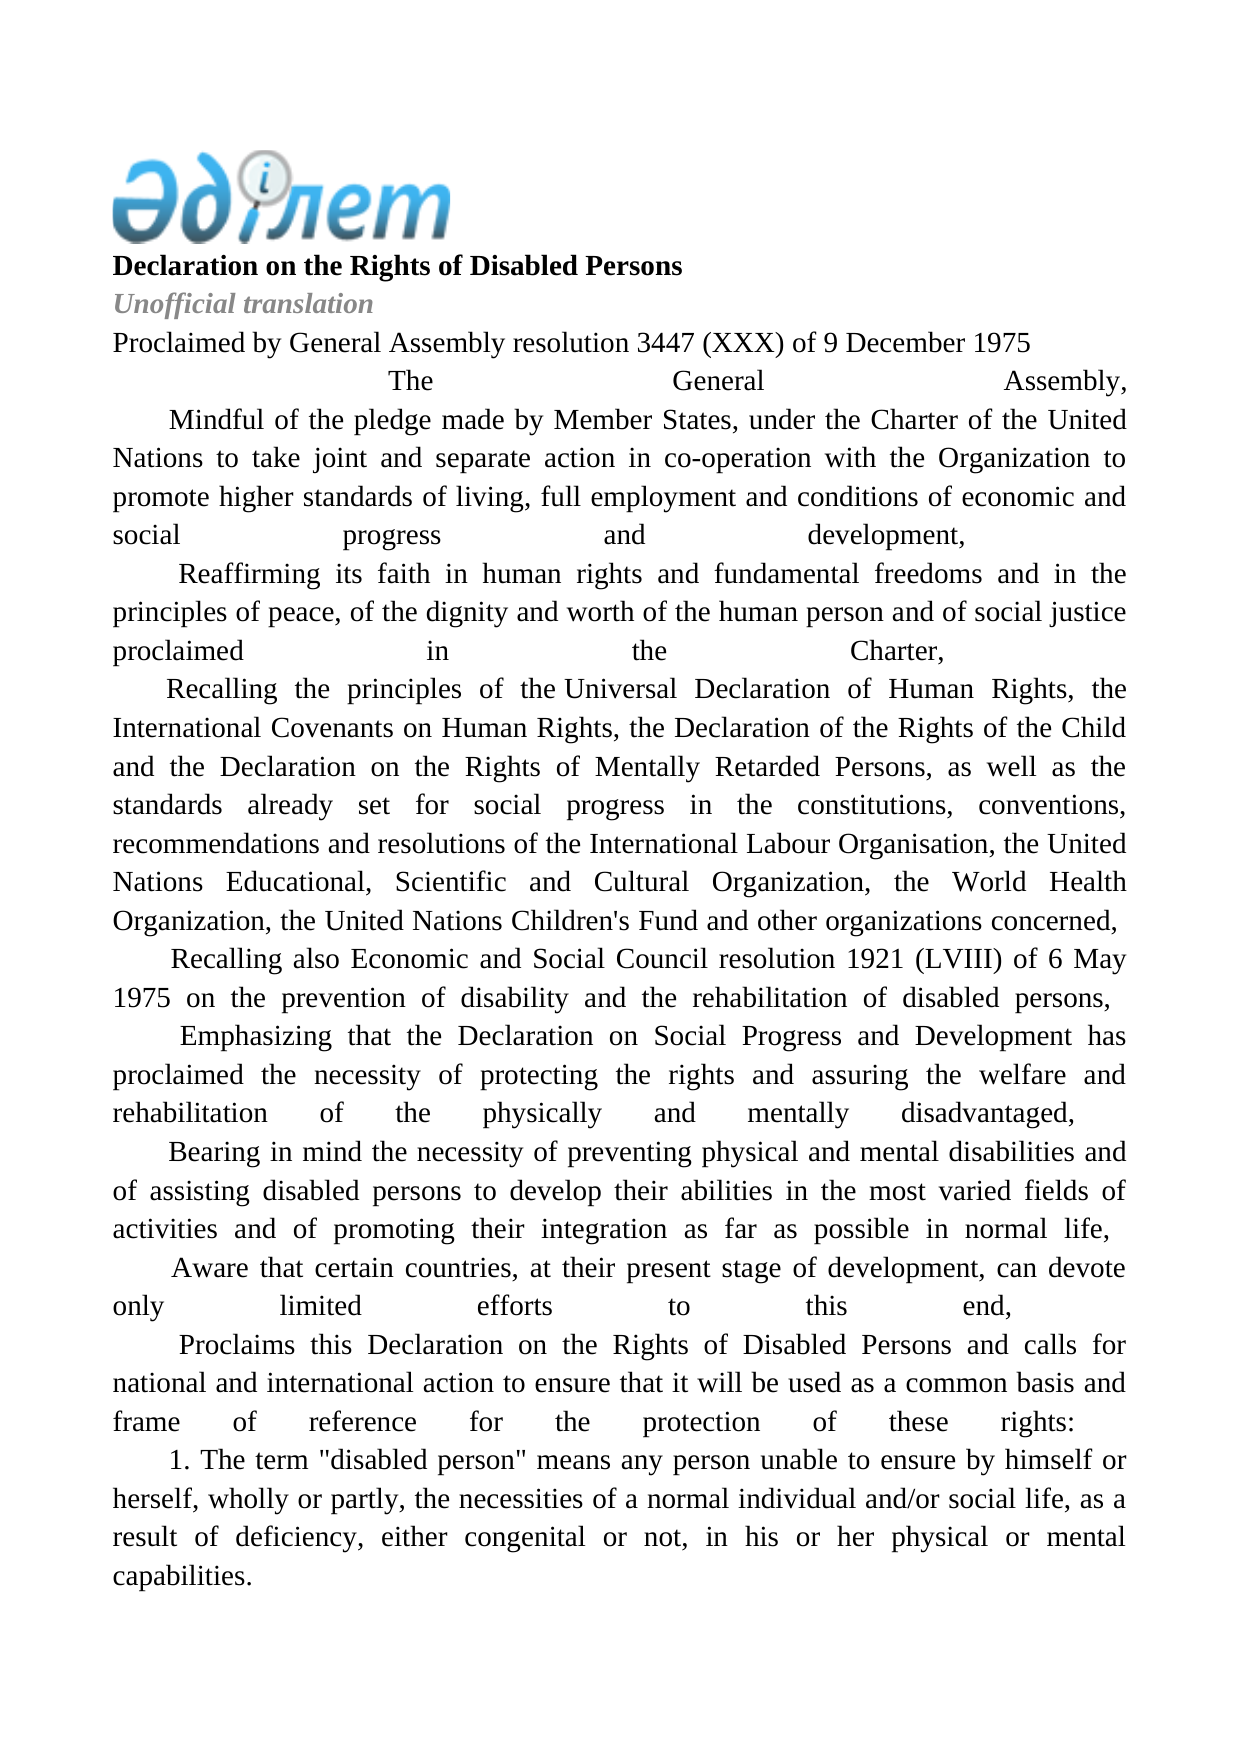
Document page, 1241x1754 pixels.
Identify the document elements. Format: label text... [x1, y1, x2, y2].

text Declaration on the Rights of Disabled Persons [112, 248, 1128, 281]
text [112, 363, 1128, 1592]
picture [112, 150, 451, 244]
text Unofficial translation [112, 286, 1128, 320]
text Proclaimed by General Assembly resolution 3447 (XXX) of 9 December 1975 [112, 325, 1128, 358]
